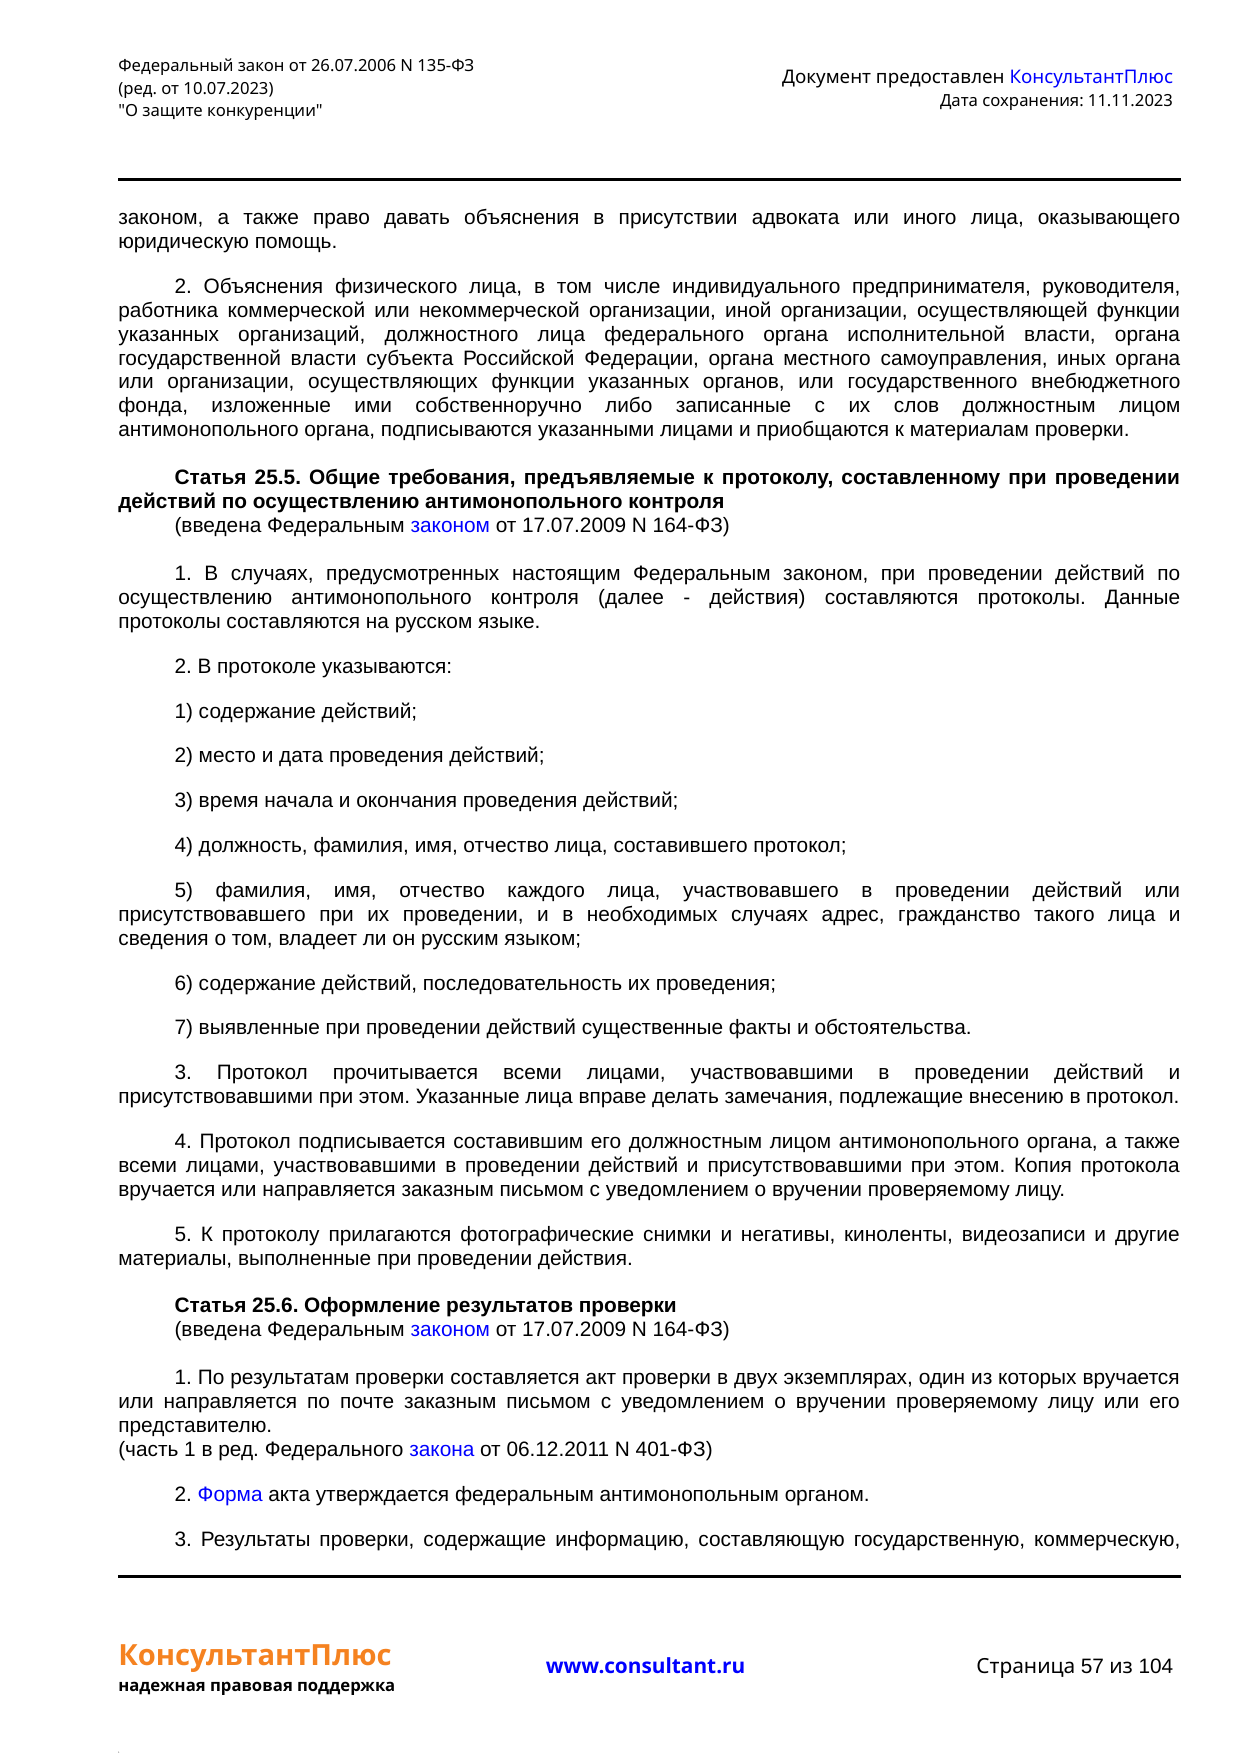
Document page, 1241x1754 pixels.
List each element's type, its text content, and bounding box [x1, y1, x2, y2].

text (введена Федеральным законом от 17.07.2009 N 164-ФЗ) [118, 1317, 1181, 1341]
text 3. Протокол прочитывается всеми лицами, участвовавшими в проведении действий и присутствовавшими при этом. Указанные лица вправе делать замечания, подлежащие внесению в протокол. [118, 1060, 1181, 1108]
text 2) место и дата проведения действий; [118, 743, 1181, 767]
text 1. В случаях, предусмотренных настоящим Федеральным законом, при проведении действий по осуществлению антимонопольного контроля (далее - действия) составляются протоколы. Данные протоколы составляются на русском языке. [118, 561, 1181, 633]
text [118, 205, 1181, 253]
text 7) выявленные при проведении действий существенные факты и обстоятельства. [118, 1015, 1181, 1039]
text 4) должность, фамилия, имя, отчество лица, составившего протокол; [118, 833, 1181, 857]
text 2. Объяснения физического лица, в том числе индивидуального предпринимателя, руководителя, работника коммерческой или некоммерческой организации, иной организации, осуществляющей функции указанных организаций, должностного лица федерального органа исполнительной власти, органа государственной власти субъекта Российской Федерации, органа местного самоуправления, иных органа или организации, осуществляющих функции указанных органов, или государственного внебюджетного фонда, изложенные ими собственноручно либо записанные с их слов должностным лицом антимонопольного органа, подписываются указанными лицами и приобщаются к материалам проверки. [118, 273, 1181, 441]
text 5. К протоколу прилагаются фотографические снимки и негативы, киноленты, видеозаписи и другие материалы, выполненные при проведении действия. [118, 1221, 1181, 1269]
text 2. В протоколе указываются: [118, 654, 1181, 678]
text 3) время начала и окончания проведения действий; [118, 788, 1181, 812]
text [118, 1527, 1181, 1551]
title Статья 25.5. Общие требования, предъявляемые к протоколу, составленному при проведении действий по осуществлению антимонопольного контроля [118, 465, 1181, 513]
text 2. Форма акта утверждается федеральным антимонопольным органом. [118, 1482, 1181, 1506]
text 4. Протокол подписывается составившим его должностным лицом антимонопольного органа, а также всеми лицами, участвовавшими в проведении действий и присутствовавшими при этом. Копия протокола вручается или направляется заказным письмом с уведомлением о вручении проверяемому лицу. [118, 1129, 1181, 1201]
title Статья 25.6. Оформление результатов проверки [118, 1293, 1181, 1317]
text 6) содержание действий, последовательность их проведения; [118, 970, 1181, 994]
text (часть 1 в ред. Федерального закона от 06.12.2011 N 401-ФЗ) [118, 1437, 1181, 1461]
text 1) содержание действий; [118, 698, 1181, 722]
text 5) фамилия, имя, отчество каждого лица, участвовавшего в проведении действий или присутствовавшего при их проведении, и в необходимых случаях адрес, гражданство такого лица и сведения о том, владеет ли он русским языком; [118, 878, 1181, 949]
text (введена Федеральным законом от 17.07.2009 N 164-ФЗ) [118, 513, 1181, 537]
text 1. По результатам проверки составляется акт проверки в двух экземплярах, один из которых вручается или направляется по почте заказным письмом с уведомлением о вручении проверяемому лицу или его представителю. [118, 1365, 1181, 1437]
